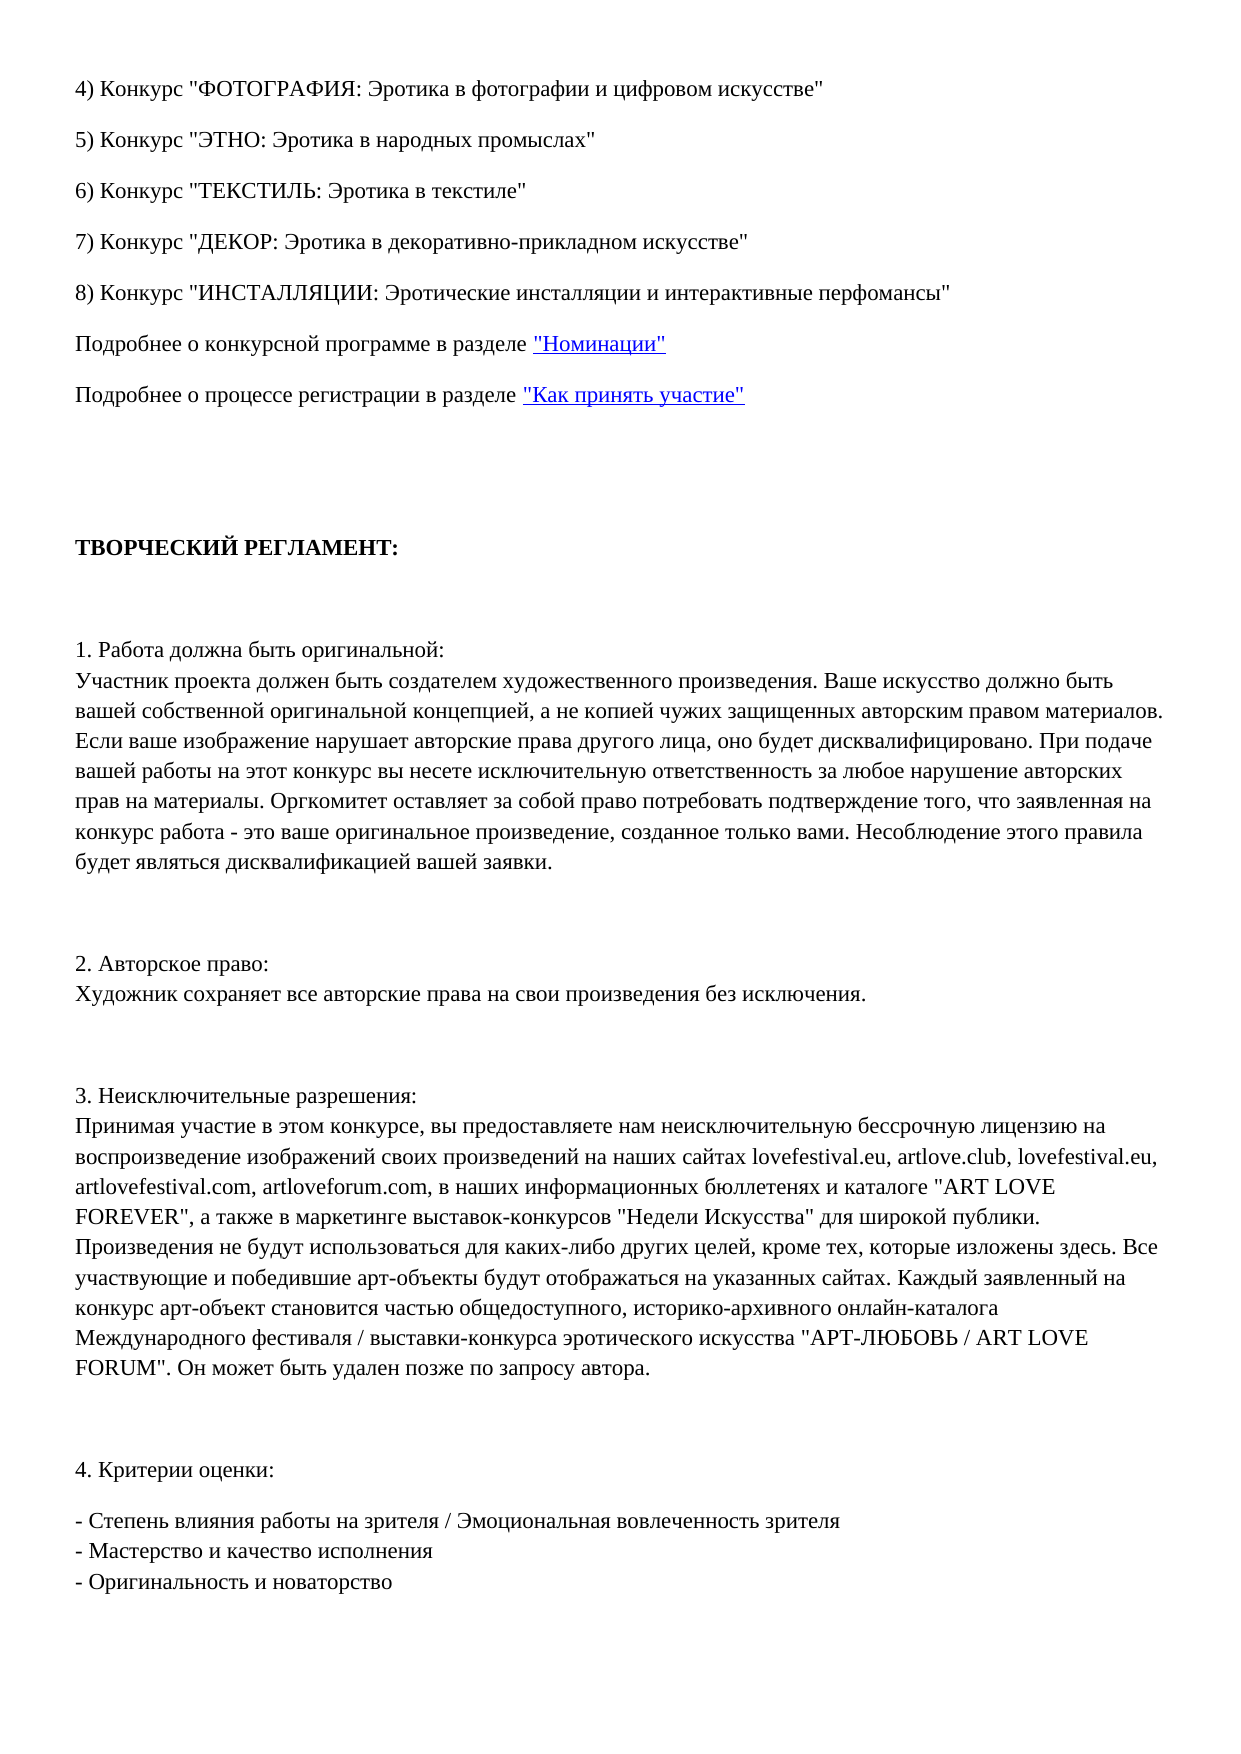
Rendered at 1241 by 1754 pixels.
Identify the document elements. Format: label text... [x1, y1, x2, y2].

text - Степень влияния работы на зрителя / Эмоциональная вовлеченность зрителя - Мастерство и качество исполнения - Оригинальность и новаторство [75, 1507, 1165, 1594]
text 4) Конкурс "ФОТОГРАФИЯ: Эротика в фотографии и цифровом искусстве" [75, 75, 1165, 101]
text 3. Неисключительные разрешения: Принимая участие в этом конкурсе, вы предоставляете нам неисключительную бессрочную лицензию на воспроизведение изображений своих произведений на наших сайтах lovefestival.eu, artlove.club, lovefestival.eu, artlovefestival.com, artloveforum.com, в наших информационных бюллетенях и каталоге "ART LOVE FOREVER", а также в маркетинге выставок-конкурсов "Недели Искусства" для широкой публики. Произведения не будут использоваться для каких-либо других целей, кроме тех, которые изложены здесь. Все участвующие и победившие арт-объекты будут отображаться на указанных сайтах. Каждый заявленный на конкурс арт-объект становится частью общедоступного, историко-архивного онлайн-каталога Международного фестиваля / выставки-конкурса эротического искусства "АРТ-ЛЮБОВЬ / ART LOVE FORUM". Он может быть удален позже по запросу автора. [75, 1082, 1165, 1381]
text 2. Авторское право: Художник сохраняет все авторские права на свои произведения без исключения. [75, 950, 1165, 1007]
text 1. Работа должна быть оригинальной: Участник проекта должен быть создателем художественного произведения. Ваше искусство должно быть вашей собственной оригинальной концепцией, а не копией чужих защищенных авторским правом материалов. Если ваше изображение нарушает авторские права другого лица, оно будет дисквалифицировано. При подаче вашей работы на этот конкурс вы несете исключительную ответственность за любое нарушение авторских прав на материалы. Оргкомитет оставляет за собой право потребовать подтверждение того, что заявленная на конкурс работа - это ваше оригинальное произведение, созданное только вами. Несоблюдение этого правила будет являться дисквалификацией вашей заявки. [75, 636, 1165, 874]
text 6) Конкурс "ТЕКСТИЛЬ: Эротика в текстиле" [75, 177, 1165, 203]
text 5) Конкурс "ЭТНО: Эротика в народных промыслах" [75, 126, 1165, 152]
text Подробнее о процессе регистрации в разделе "Как принять участие" [75, 381, 1165, 408]
text ТВОРЧЕСКИЙ РЕГЛАМЕНТ: [75, 534, 1165, 561]
text 4. Критерии оценки: [75, 1456, 1165, 1483]
text Подробнее о конкурсной программе в разделе "Номинации" [75, 330, 1165, 357]
text 7) Конкурс "ДЕКОР: Эротика в декоративно-прикладном искусстве" [75, 228, 1165, 254]
text 8) Конкурс "ИНСТАЛЛЯЦИИ: Эротические инсталляции и интерактивные перфомансы" [75, 279, 1165, 306]
